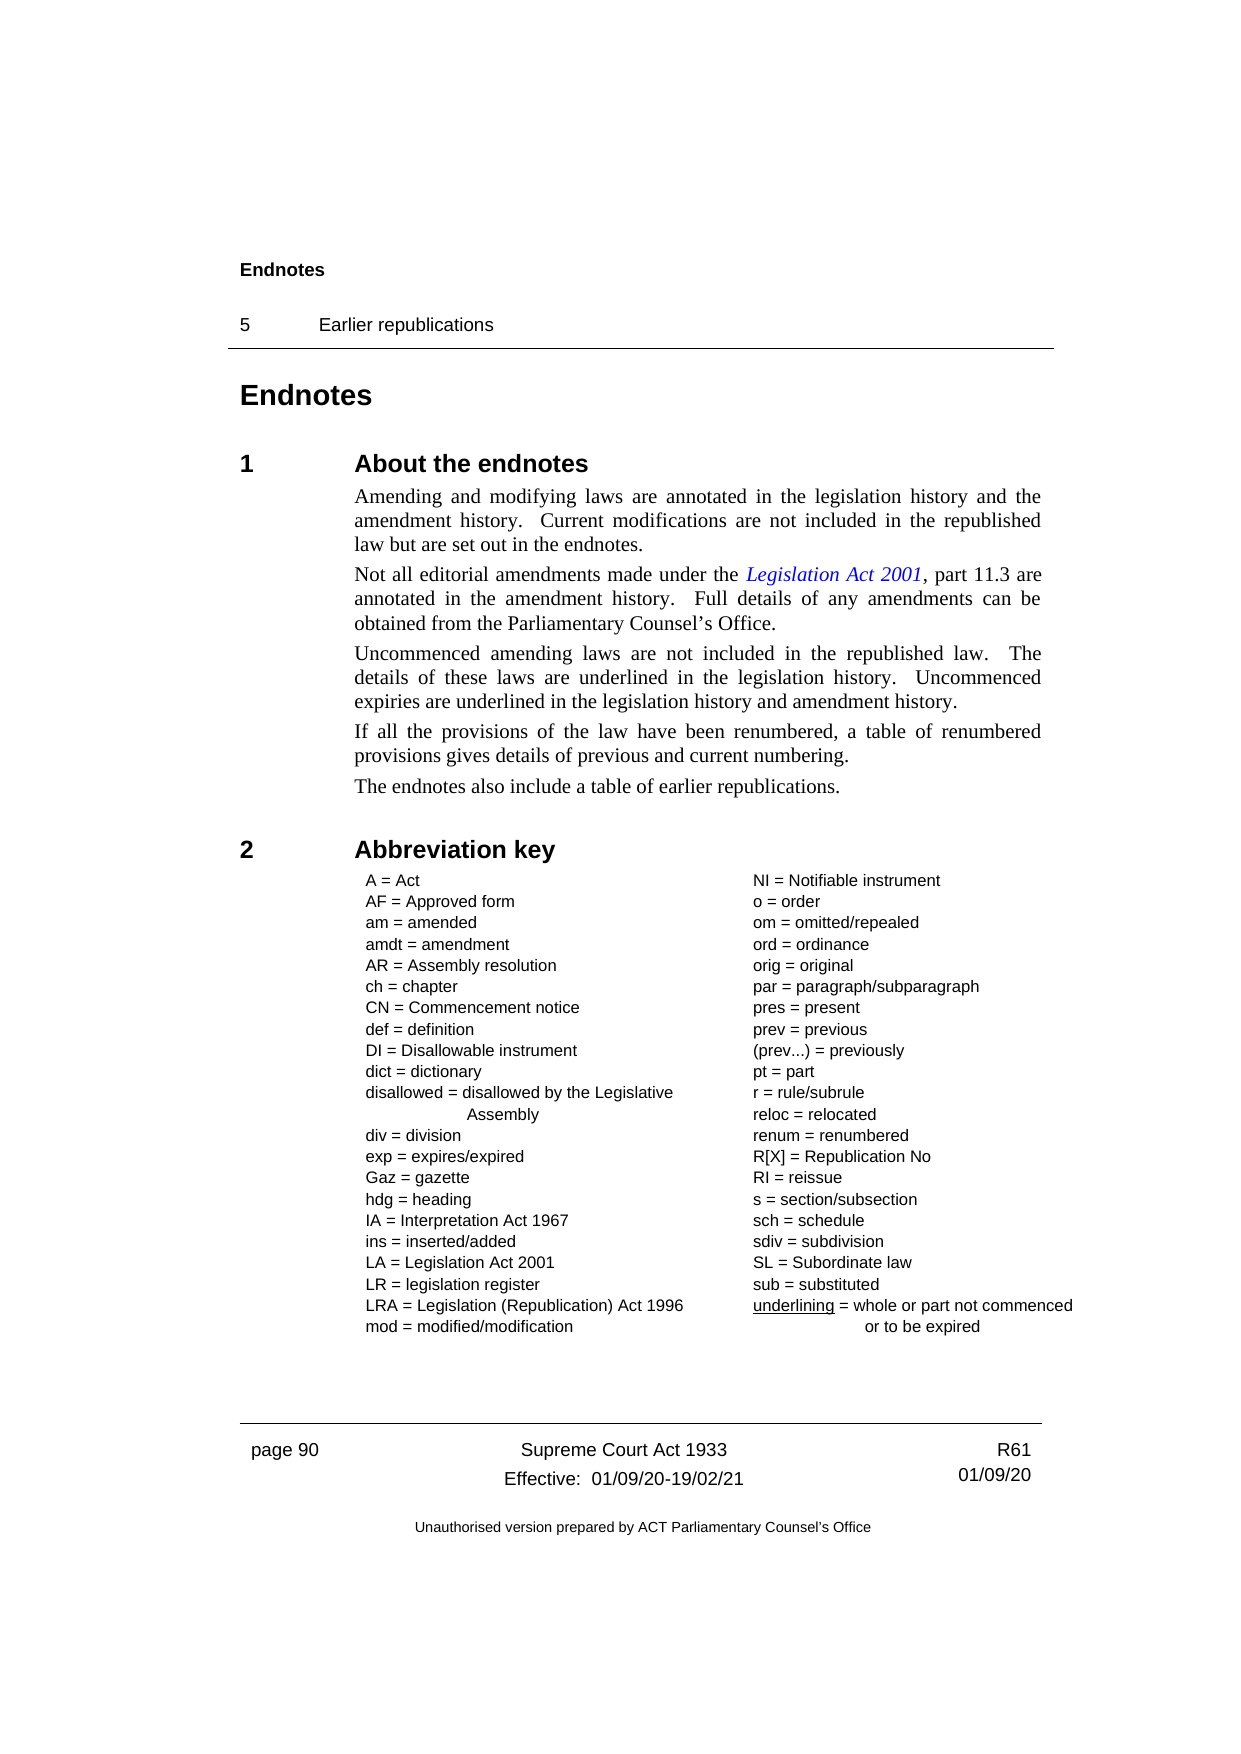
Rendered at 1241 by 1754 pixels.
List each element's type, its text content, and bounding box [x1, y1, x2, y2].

text The endnotes also include a table of earlier republications. [354, 773, 1042, 798]
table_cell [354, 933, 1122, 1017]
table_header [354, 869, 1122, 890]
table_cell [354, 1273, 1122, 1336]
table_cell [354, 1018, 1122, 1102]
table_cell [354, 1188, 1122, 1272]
text Not all editorial amendments made under the Legislation Act 2001, part 11.3 are annotated in the amendment history. Full details of any amendments can be obtained from the Parliamentary Counsel’s Office. [354, 562, 1042, 634]
text Uncommenced amending laws are not included in the republished law. The details of these laws are underlined in the legislation history. Uncommenced expiries are underlined in the legislation history and amendment history. [354, 641, 1042, 713]
text If all the provisions of the law have been renumbered, a table of renumbered provisions gives details of previous and current numbering. [354, 719, 1042, 767]
text Endnotes [239, 378, 1042, 411]
text Amending and modifying laws are annotated in the legislation history and the amendment history. Current modifications are not included in the republished law but are set out in the endnotes. [354, 484, 1042, 556]
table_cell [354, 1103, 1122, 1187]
text 2 Abbreviation key [239, 835, 1042, 864]
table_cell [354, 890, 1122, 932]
text 1 About the endnotes [239, 449, 1042, 478]
